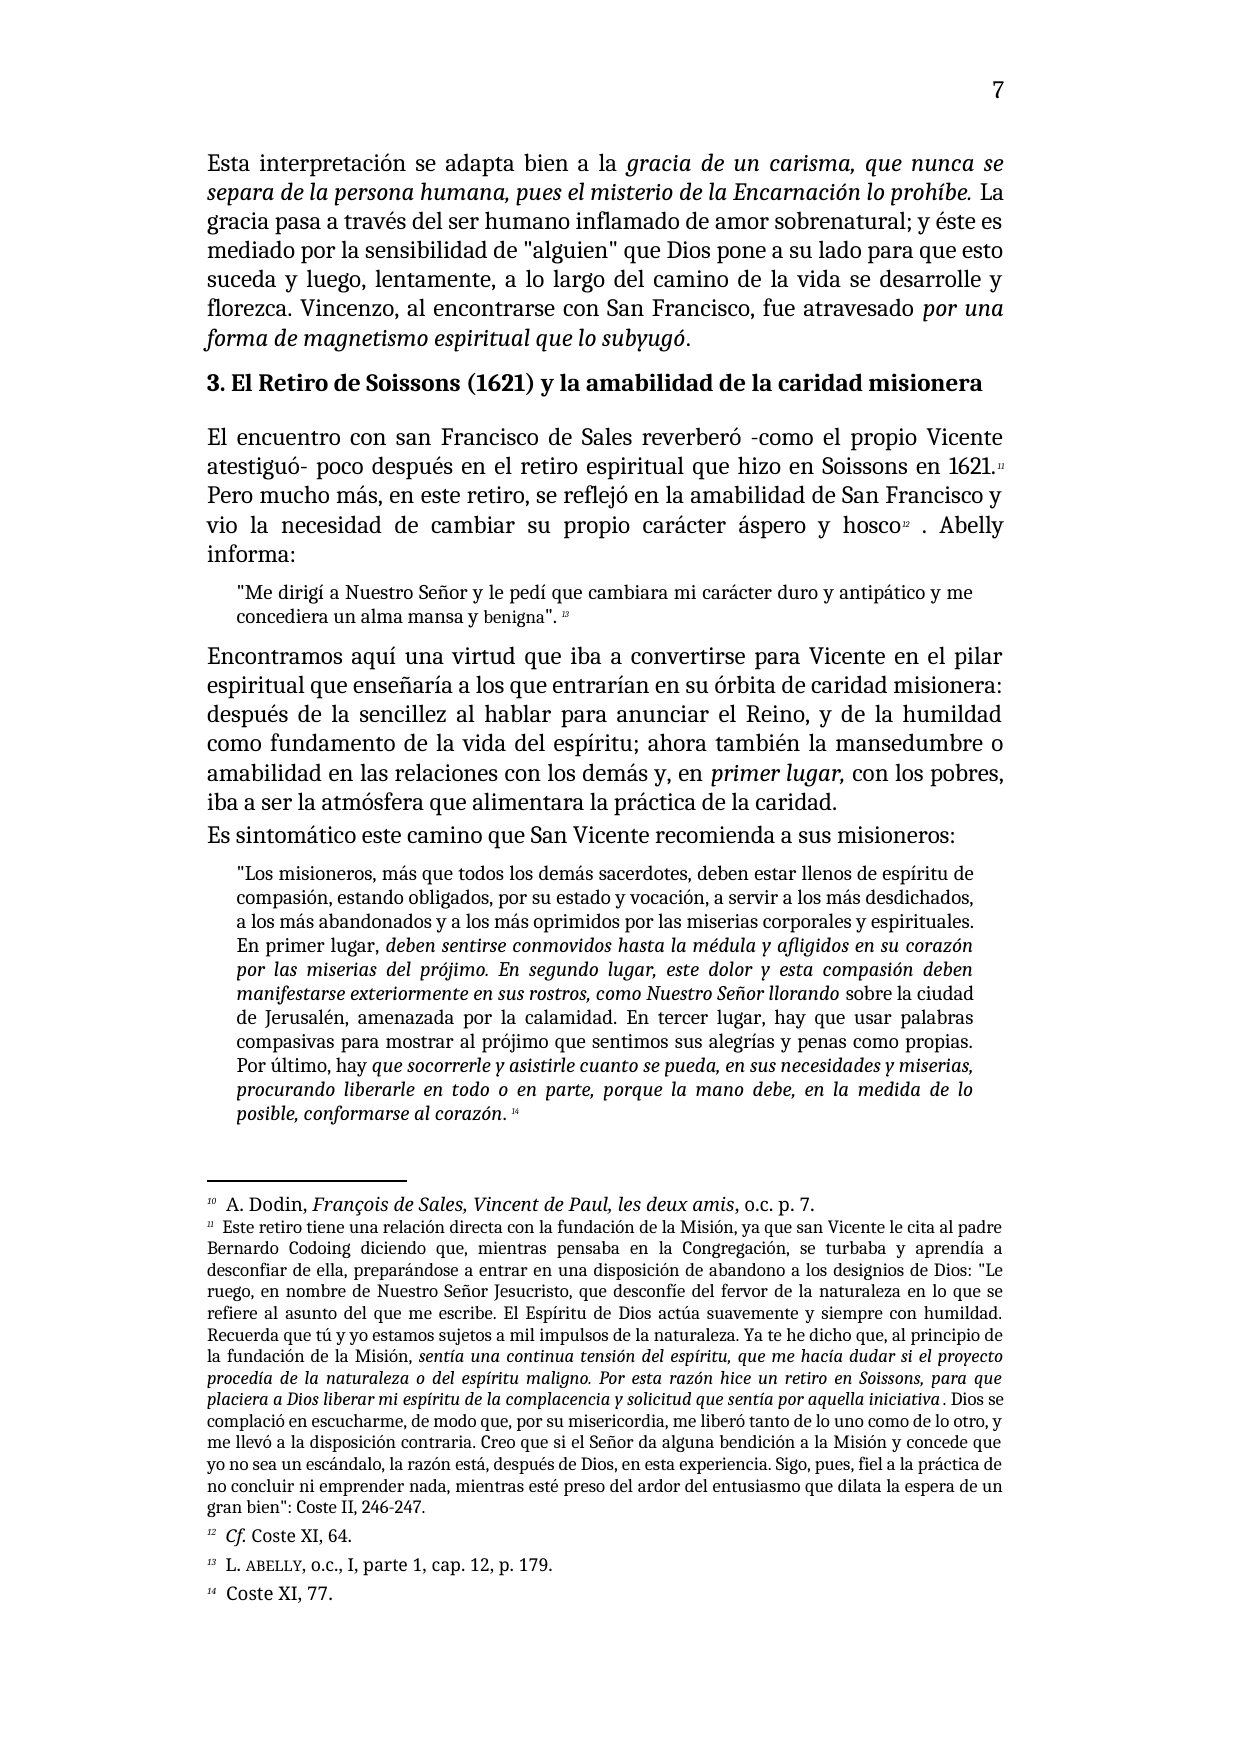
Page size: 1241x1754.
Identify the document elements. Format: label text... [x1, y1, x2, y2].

text "Me dirigí a Nuestro Señor y le pedí que cambiara mi carácter duro y antipático y me concediera un alma mansa y benigna". [236, 581, 974, 628]
text Es sintomático este camino que San Vicente recomienda a sus misioneros: [207, 820, 1004, 849]
text El encuentro con san Francisco de Sales reverberó -como el propio Vicente atestiguó- poco después en el retiro espiritual que hizo en Soissons en 1621. Pero mucho más, en este retiro, se reflejó en la amabilidad de San Francisco y vio la necesidad de cambiar su propio carácter áspero y hosco . Abelly informa: [207, 422, 1004, 568]
text Encontramos aquí una virtud que iba a convertirse para Vicente en el pilar espiritual que enseñaría a los que entrarían en su órbita de caridad misionera: después de la sencillez al hablar para anunciar el Reino, y de la humildad como fundamento de la vida del espíritu; ahora también la mansedumbre o amabilidad en las relaciones con los demás y, en primer lugar, con los pobres, iba a ser la atmósfera que alimentara la práctica de la caridad. [207, 641, 1004, 816]
text Esta interpretación se adapta bien a la gracia de un carisma, que nunca se separa de la persona humana, pues el misterio de la Encarnación lo prohíbe. La gracia pasa a través del ser humano inflamado de amor sobrenatural; y éste es mediado por la sensibilidad de "alguien" que Dios pone a su lado para que esto suceda y luego, lentamente, a lo largo del camino de la vida se desarrolle y florezca. Vincenzo, al encontrarse con San Francisco, fue atravesado por una forma de magnetismo espiritual que lo subyugó. [207, 148, 1004, 352]
subtitle 3. El Retiro de Soissons (1621) y la amabilidad de la caridad misionera [207, 368, 1004, 397]
text "Los misioneros, más que todos los demás sacerdotes, deben estar llenos de espíritu de compasión, estando obligados, por su estado y vocación, a servir a los más desdichados, a los más abandonados y a los más oprimidos por las miserias corporales y espirituales. En primer lugar, deben sentirse conmovidos hasta la médula y afligidos en su corazón por las miserias del prójimo. En segundo lugar, este dolor y esta compasión deben manifestarse exteriormente en sus rostros, como Nuestro Señor llorando sobre la ciudad de Jerusalén, amenazada por la calamidad. En tercer lugar, hay que usar palabras compasivas para mostrar al prójimo que sentimos sus alegrías y penas como propias. Por último, hay que socorrerle y asistirle cuanto se pueda, en sus necesidades y miserias, procurando liberarle en todo o en parte, porque la mano debe, en la medida de lo posible, conformarse al corazón. [236, 862, 974, 1125]
